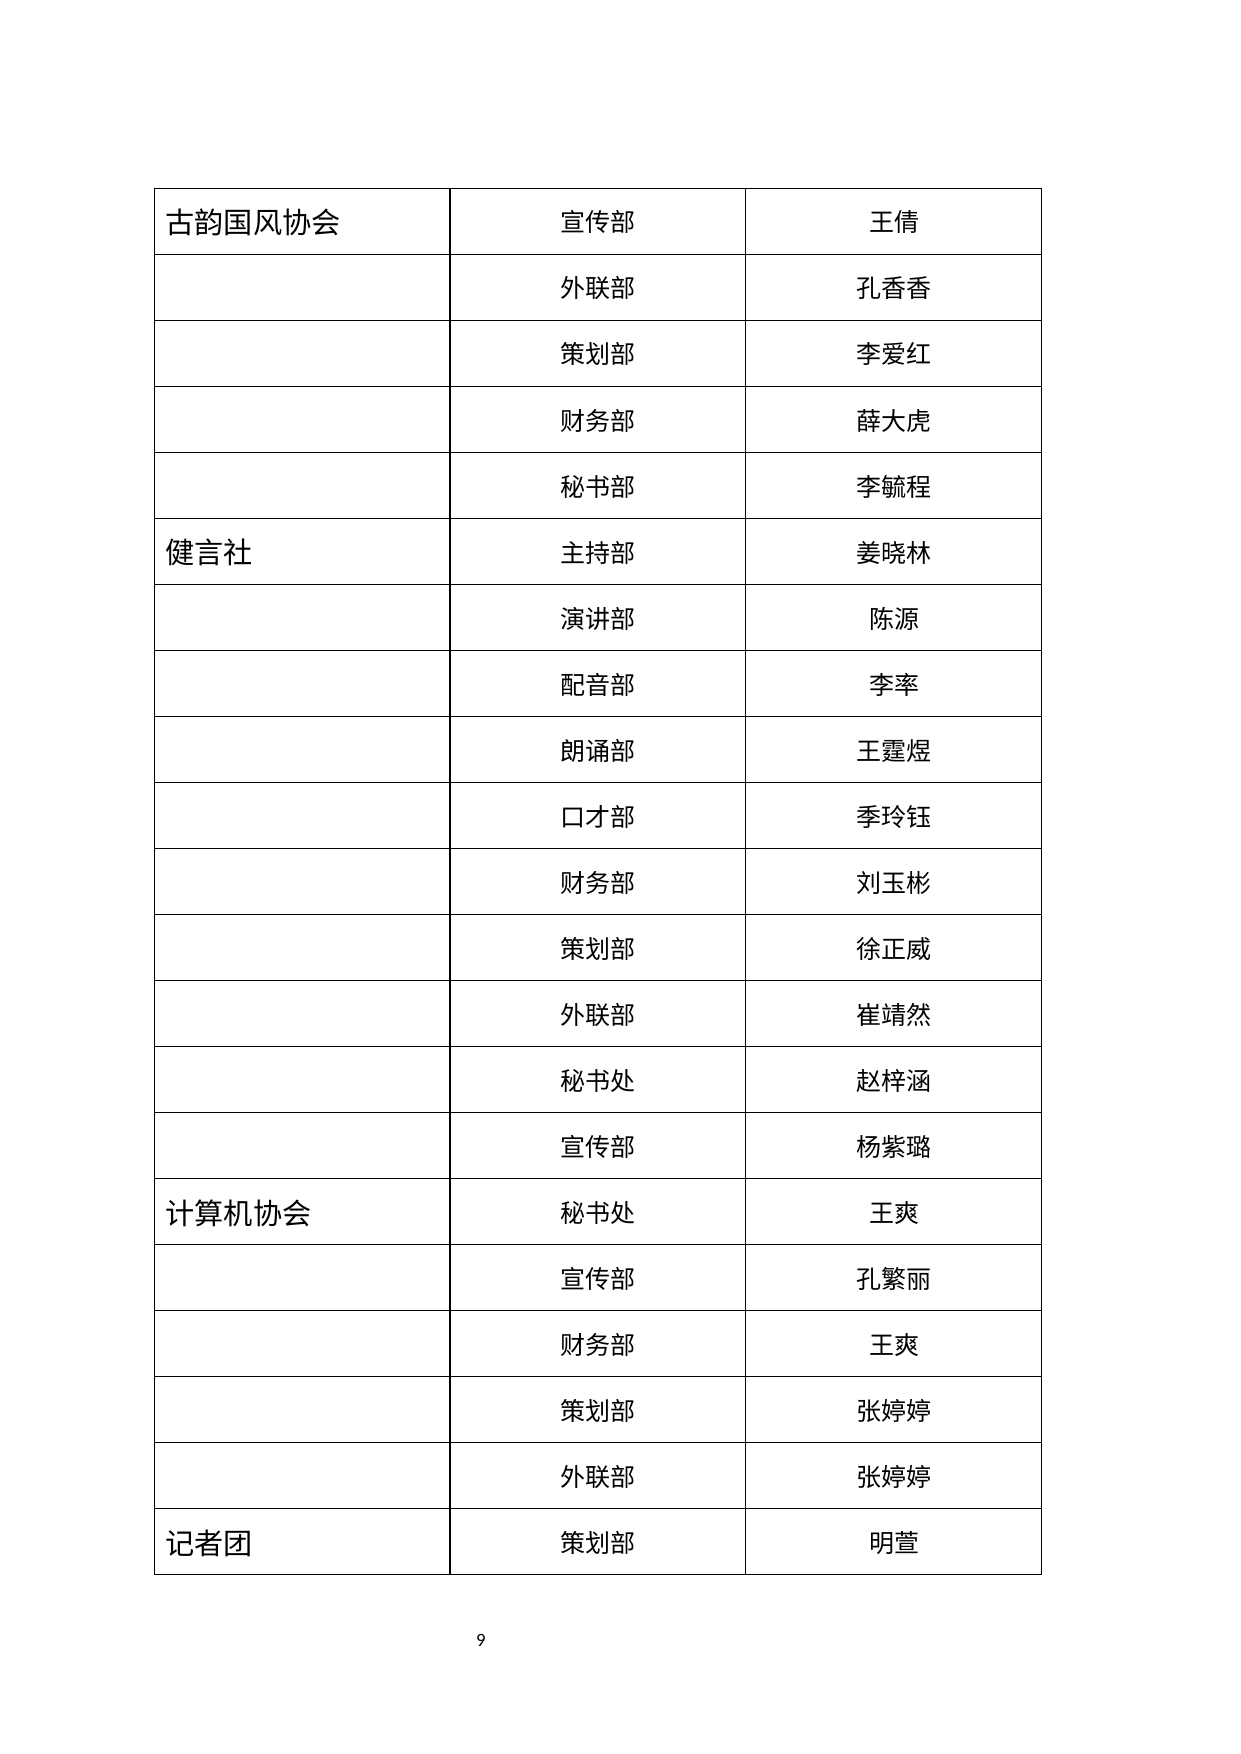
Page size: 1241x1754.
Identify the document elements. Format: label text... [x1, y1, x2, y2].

table_cell 徐正威 [746, 915, 1041, 980]
table_cell 宣传部 [451, 1113, 745, 1178]
table_cell 李率 [746, 651, 1041, 716]
table_cell 配音部 [451, 651, 745, 716]
table_cell [155, 453, 449, 518]
table_cell [155, 1113, 449, 1178]
table_cell 演讲部 [451, 585, 745, 650]
table_cell 秘书处 [451, 1179, 745, 1244]
table_cell [155, 1047, 449, 1112]
table_cell 姜晓林 [746, 519, 1041, 584]
table_cell 口才部 [451, 783, 745, 848]
table_cell 孔香香 [746, 255, 1041, 319]
table_cell 张婷婷 [746, 1443, 1041, 1508]
table_cell 李毓程 [746, 453, 1041, 518]
table_cell 宣传部 [451, 189, 745, 253]
table_cell 策划部 [451, 1377, 745, 1442]
table_cell 王霆煜 [746, 717, 1041, 782]
table_cell 张婷婷 [746, 1377, 1041, 1442]
table_cell [155, 387, 449, 452]
table_cell 崔靖然 [746, 981, 1041, 1046]
table_cell [155, 981, 449, 1046]
table_cell [155, 255, 449, 319]
table_cell 秘书处 [451, 1047, 745, 1112]
table_cell [155, 651, 449, 716]
table_cell [155, 1377, 449, 1442]
table_cell 健言社 [155, 519, 449, 584]
table_cell 策划部 [451, 321, 745, 386]
table_cell 财务部 [451, 1311, 745, 1376]
table_cell 财务部 [451, 387, 745, 452]
table_cell 主持部 [451, 519, 745, 584]
table_cell 外联部 [451, 1443, 745, 1508]
table_cell 孔繁丽 [746, 1245, 1041, 1310]
table_cell 季玲钰 [746, 783, 1041, 848]
table_cell [155, 849, 449, 914]
table_cell [155, 915, 449, 980]
table_cell 宣传部 [451, 1245, 745, 1310]
table_cell 王爽 [746, 1311, 1041, 1376]
table_cell [155, 1245, 449, 1310]
table_cell 杨紫璐 [746, 1113, 1041, 1178]
table_cell 外联部 [451, 255, 745, 319]
table_cell 外联部 [451, 981, 745, 1046]
table_cell 朗诵部 [451, 717, 745, 782]
table_cell 赵梓涵 [746, 1047, 1041, 1112]
table_cell 李爱红 [746, 321, 1041, 386]
table_cell 王爽 [746, 1179, 1041, 1244]
table_cell [155, 717, 449, 782]
table_cell 刘玉彬 [746, 849, 1041, 914]
table_cell [155, 1311, 449, 1376]
table_cell 秘书部 [451, 453, 745, 518]
table_cell 策划部 [451, 915, 745, 980]
table_cell [155, 1443, 449, 1508]
table_cell [155, 585, 449, 650]
table_cell 策划部 [451, 1509, 745, 1574]
table_cell 财务部 [451, 849, 745, 914]
table_cell [155, 321, 449, 386]
table_cell 陈源 [746, 585, 1041, 650]
table_cell 计算机协会 [155, 1179, 449, 1244]
table_cell 王倩 [746, 189, 1041, 253]
table_cell 薛大虎 [746, 387, 1041, 452]
table_cell [155, 783, 449, 848]
table_cell 记者团 [155, 1509, 449, 1574]
table_cell 明萱 [746, 1509, 1041, 1574]
table_cell 古韵国风协会 [155, 189, 449, 253]
